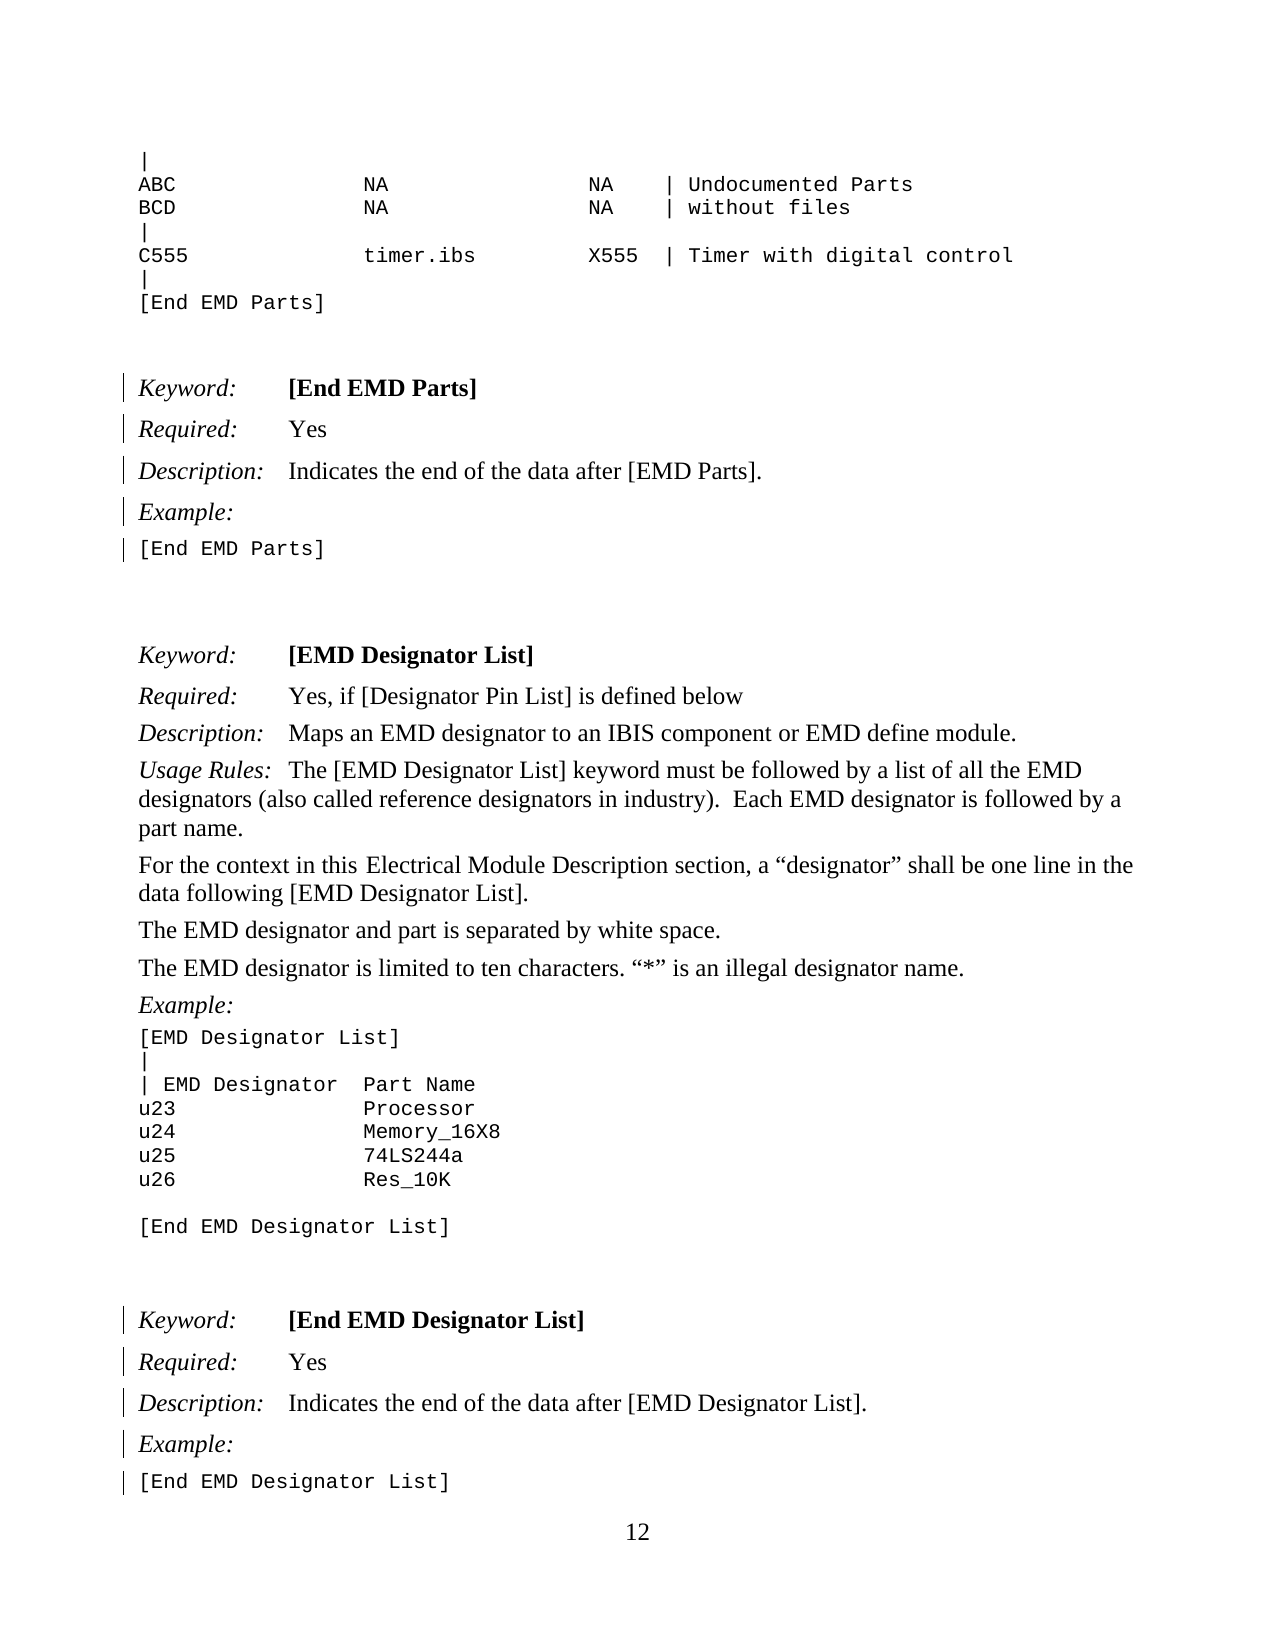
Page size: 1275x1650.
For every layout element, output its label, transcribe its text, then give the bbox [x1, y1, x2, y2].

text [EMD Designator List] [138, 1027, 1137, 1051]
text C555 timer.ibs X555 | Timer with digital control [138, 244, 1137, 268]
text u24 Memory_16X8 [138, 1121, 1137, 1145]
text Example: [138, 990, 1137, 1018]
text Keyword: [End EMD Parts] [138, 373, 1137, 402]
text | [138, 150, 1137, 174]
text | [138, 268, 1137, 292]
text u23 Processor [138, 1098, 1137, 1121]
text | [138, 1051, 1137, 1074]
text The EMD designator and part is separated by white space. [138, 916, 1137, 944]
text For the context in this Electrical Module Description section, a “designator” shall be one line in the data following [EMD Designator List]. [138, 850, 1137, 907]
text The EMD designator is limited to ten characters. “*” is an illegal designator name. [138, 953, 1137, 981]
text Description: Maps an EMD designator to an IBIS component or EMD define module. [138, 718, 1137, 747]
text | EMD Designator Part Name [138, 1074, 1137, 1098]
text Description: Indicates the end of the data after [EMD Parts]. [138, 456, 1137, 484]
text Example: [138, 1429, 1137, 1458]
text Required: Yes [138, 1347, 1137, 1376]
text [End EMD Parts] [138, 538, 1137, 562]
text u26 Res_10K [138, 1169, 1137, 1192]
text | [138, 221, 1137, 244]
text Usage Rules: The [EMD Designator List] keyword must be followed by a list of all the EMD designators (also called reference designators in industry). Each EMD designator is followed by a part name. [138, 755, 1137, 841]
text Keyword: [End EMD Designator List] [138, 1306, 1137, 1334]
text [End EMD Parts] [138, 292, 1137, 316]
text Example: [138, 497, 1137, 526]
text BCD NA NA | without files [138, 197, 1137, 221]
text Description: Indicates the end of the data after [EMD Designator List]. [138, 1388, 1137, 1417]
text u25 74LS244a [138, 1145, 1137, 1169]
text Required: Yes, if [Designator Pin List] is defined below [138, 681, 1137, 710]
text [End EMD Designator List] [138, 1471, 1137, 1494]
text Keyword: [EMD Designator List] [138, 640, 1137, 668]
text ABC NA NA | Undocumented Parts [138, 174, 1137, 197]
text [End EMD Designator List] [138, 1216, 1137, 1240]
text Required: Yes [138, 414, 1137, 443]
